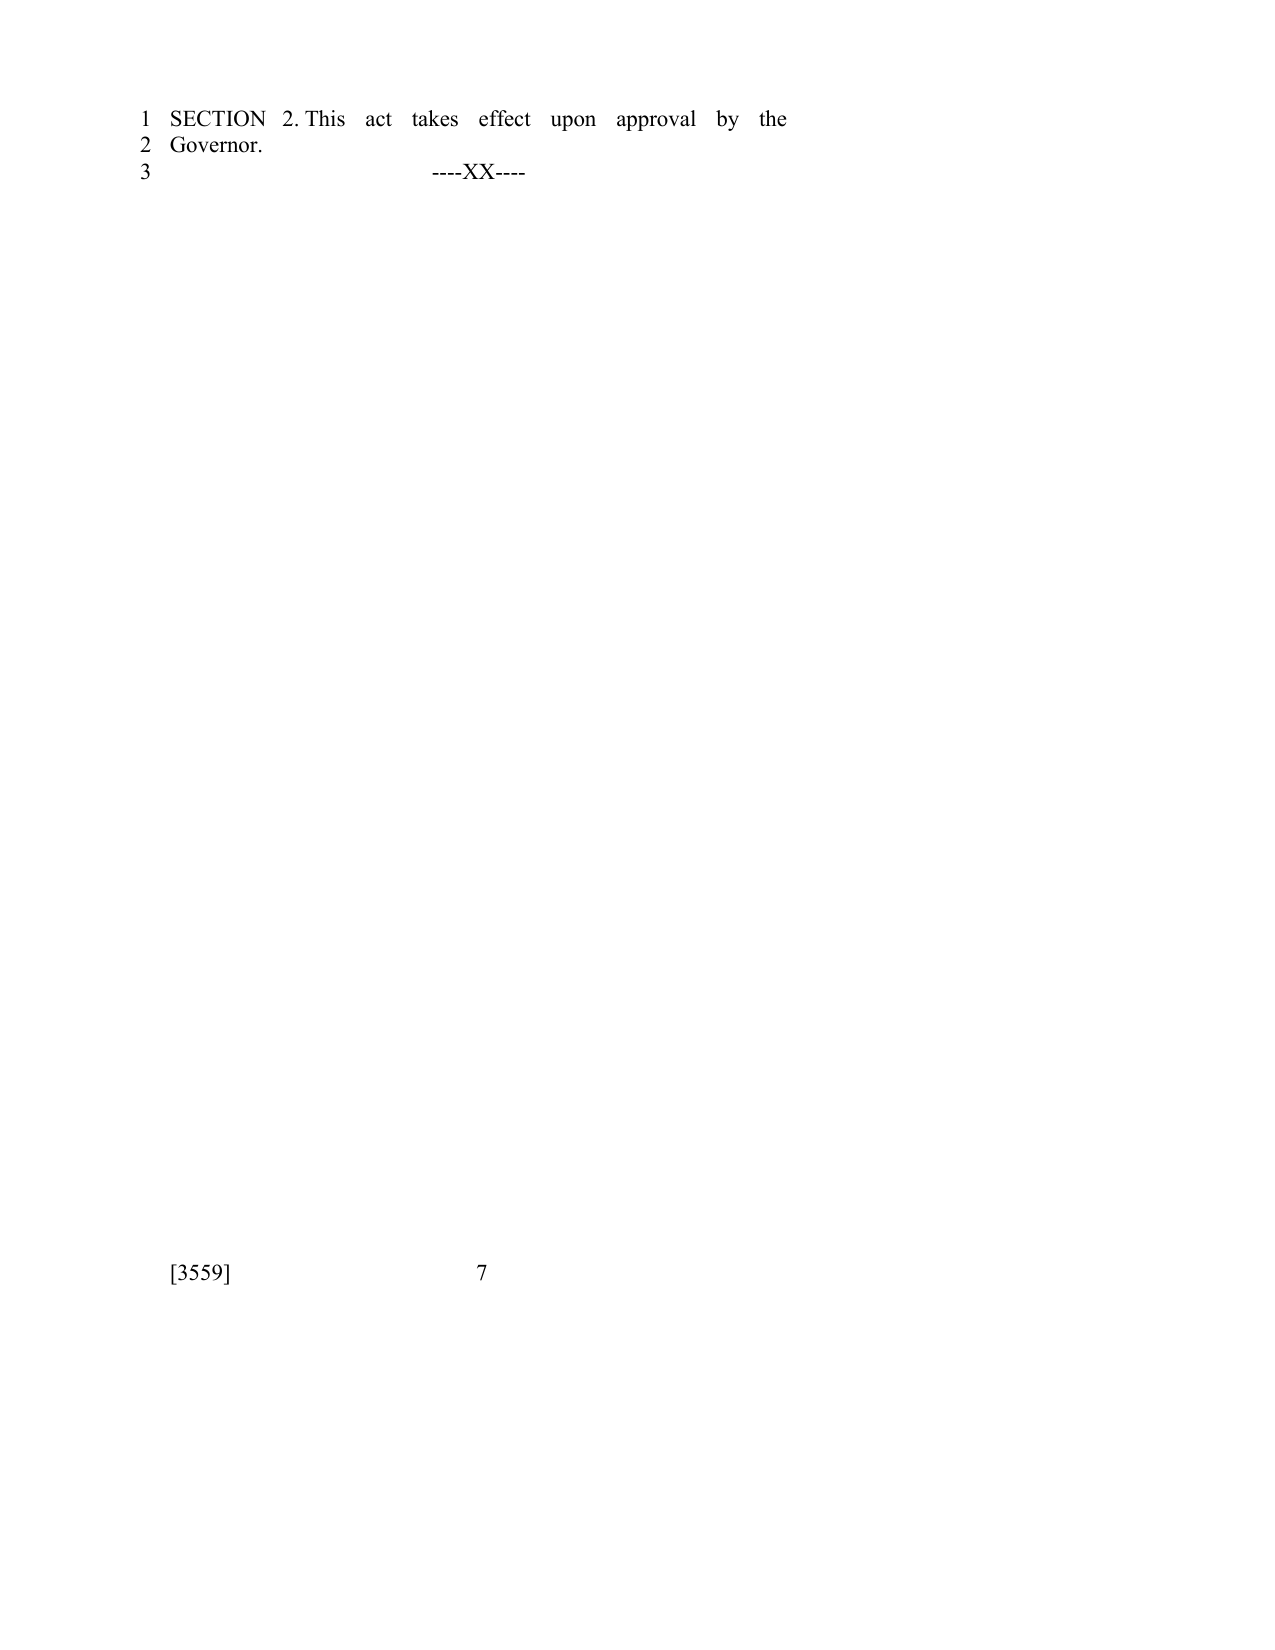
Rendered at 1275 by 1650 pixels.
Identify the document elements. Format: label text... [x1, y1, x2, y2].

text ----XX---- [169, 158, 787, 184]
text SECTION 2. This act takes effect upon approval by the Governor. [169, 105, 787, 158]
